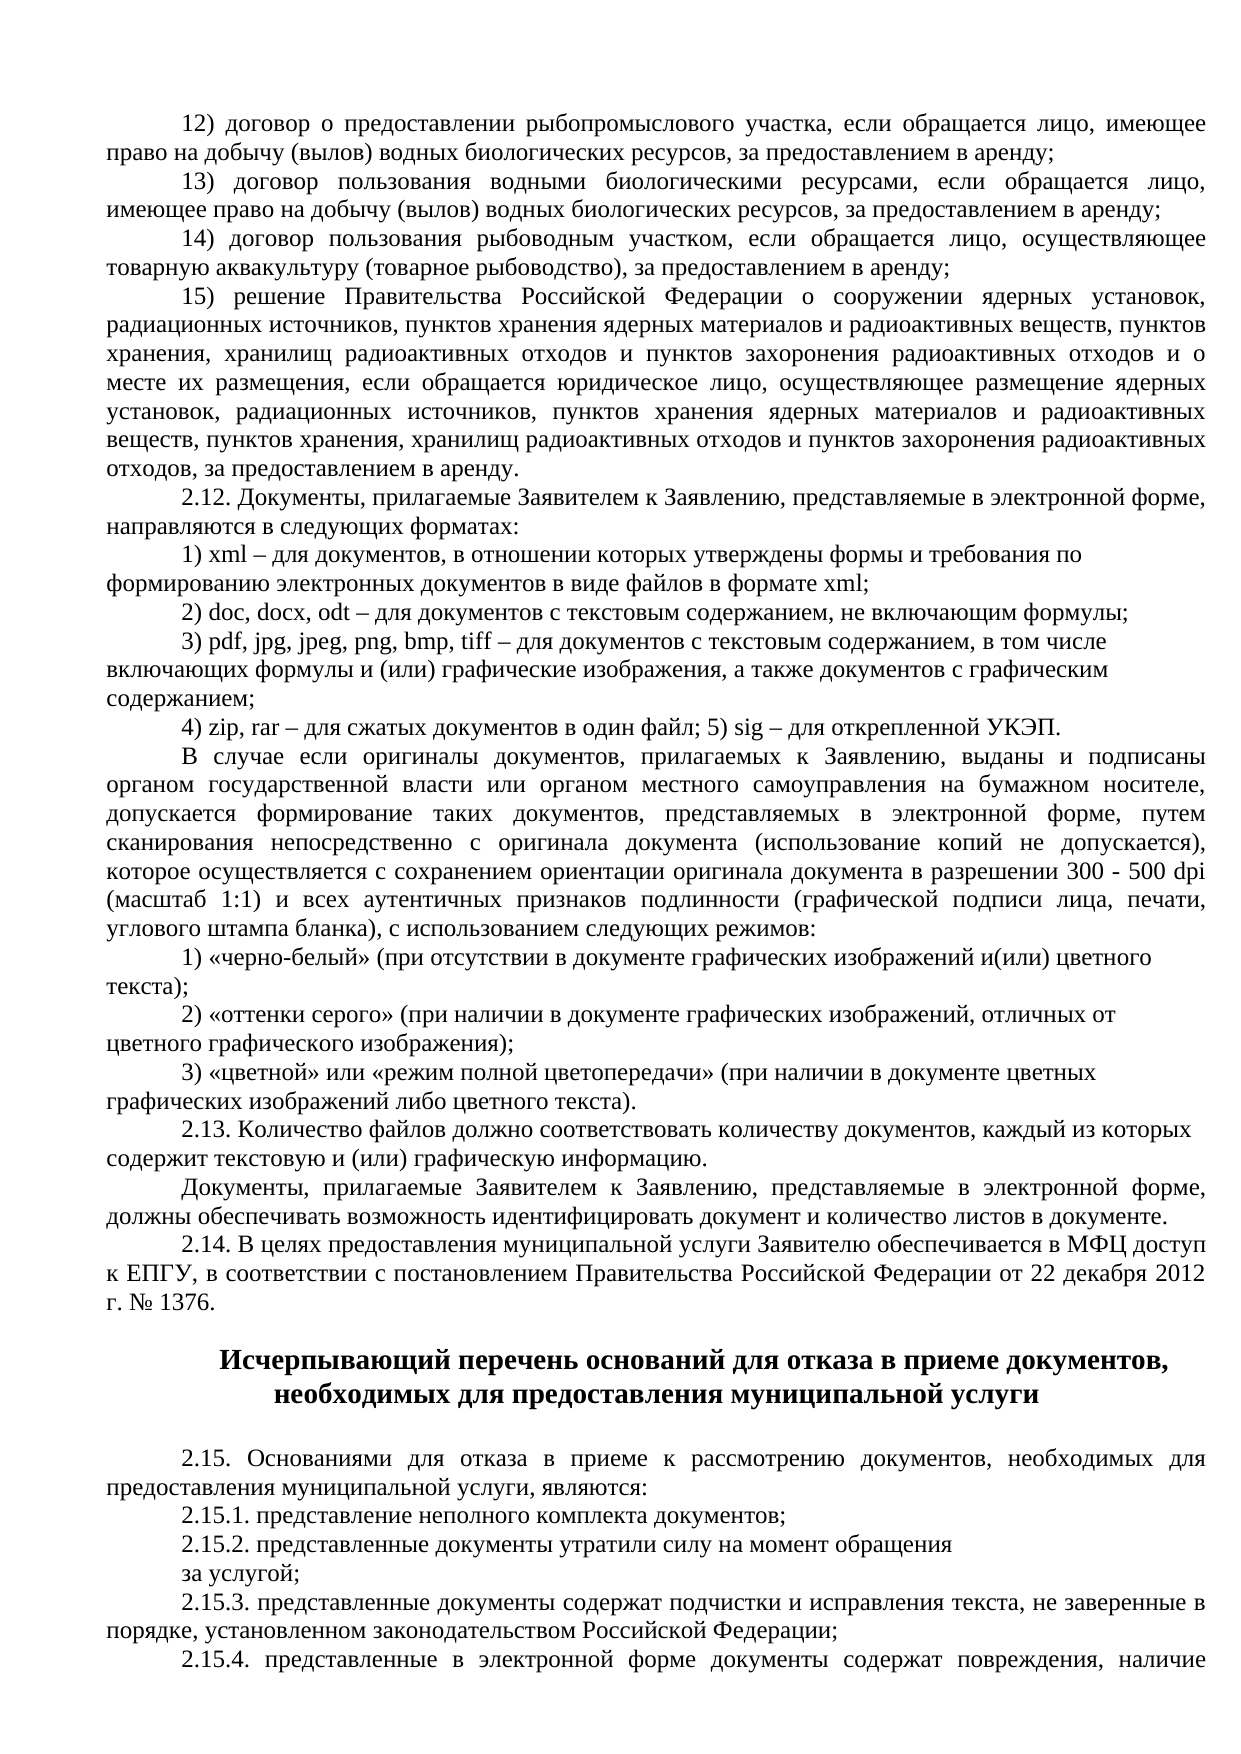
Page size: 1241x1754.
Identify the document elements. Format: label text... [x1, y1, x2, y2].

text 2.15.3. представленные документы содержат подчистки и исправления текста, не заверенные в порядке, установленном законодательством Российской Федерации; [106, 1587, 1207, 1644]
text 3) «цветной» или «режим полной цветопередачи» (при наличии в документе цветных графических изображений либо цветного текста). [106, 1057, 1207, 1114]
text 1) xml – для документов, в отношении которых утверждены формы и требования по формированию электронных документов в виде файлов в формате xml; [106, 539, 1207, 597]
text 4) zip, rar – для сжатых документов в один файл; 5) sig – для открепленной УКЭП. [106, 712, 1207, 741]
text 13) договор пользования водными биологическими ресурсами, если обращается лицо, имеющее право на добычу (вылов) водных биологических ресурсов, за предоставлением в аренду; [106, 166, 1207, 223]
text 2.12. Документы, прилагаемые Заявителем к Заявлению, представляемые в электронной форме, направляются в следующих форматах: [106, 482, 1207, 539]
text Исчерпывающий перечень оснований для отказа в приеме документов, необходимых для предоставления муниципальной услуги [106, 1342, 1207, 1409]
text 2.13. Количество файлов должно соответствовать количеству документов, каждый из которых содержит текстовую и (или) графическую информацию. [106, 1114, 1207, 1172]
text 14) договор пользования рыбоводным участком, если обращается лицо, осуществляющее товарную аквакультуру (товарное рыбоводство), за предоставлением в аренду; [106, 223, 1207, 281]
text В случае если оригиналы документов, прилагаемых к Заявлению, выданы и подписаны органом государственной власти или органом местного самоуправления на бумажном носителе, допускается формирование таких документов, представляемых в электронной форме, путем сканирования непосредственно с оригинала документа (использование копий не допускается), которое осуществляется с сохранением ориентации оригинала документа в разрешении 300 - 500 dpi (масштаб 1:1) и всех аутентичных признаков подлинности (графической подписи лица, печати, углового штампа бланка), с использованием следующих режимов: [106, 741, 1207, 942]
text 1) «черно-белый» (при отсутствии в документе графических изображений и(или) цветного текста); [106, 942, 1207, 999]
text 12) договор о предоставлении рыбопромыслового участка, если обращается лицо, имеющее право на добычу (вылов) водных биологических ресурсов, за предоставлением в аренду; [106, 108, 1207, 166]
text 2.15. Основаниями для отказа в приеме к рассмотрению документов, необходимых для предоставления муниципальной услуги, являются: [106, 1443, 1207, 1500]
text 2) doc, docx, odt – для документов с текстовым содержанием, не включающим формулы; [106, 597, 1207, 626]
text Документы, прилагаемые Заявителем к Заявлению, представляемые в электронной форме, должны обеспечивать возможность идентифицировать документ и количество листов в документе. [106, 1172, 1207, 1229]
text 3) pdf, jpg, jpeg, png, bmp, tiff – для документов с текстовым содержанием, в том числе включающих формулы и (или) графические изображения, а также документов с графическим содержанием; [106, 626, 1207, 712]
text за услугой; [106, 1558, 1207, 1587]
text 2) «оттенки серого» (при наличии в документе графических изображений, отличных от цветного графического изображения); [106, 999, 1207, 1057]
text 2.15.1. представление неполного комплекта документов; [106, 1500, 1207, 1529]
text 2.15.2. представленные документы утратили силу на момент обращения [106, 1529, 1207, 1558]
text 2.14. В целях предоставления муниципальной услуги Заявителю обеспечивается в МФЦ доступ к ЕПГУ, в соответствии с постановлением Правительства Российской Федерации от 22 декабря 2012 г. № 1376. [106, 1229, 1207, 1316]
text 15) решение Правительства Российской Федерации о сооружении ядерных установок, радиационных источников, пунктов хранения ядерных материалов и радиоактивных веществ, пунктов хранения, хранилищ радиоактивных отходов и пунктов захоронения радиоактивных отходов и о месте их размещения, если обращается юридическое лицо, осуществляющее размещение ядерных установок, радиационных источников, пунктов хранения ядерных материалов и радиоактивных веществ, пунктов хранения, хранилищ радиоактивных отходов и пунктов захоронения радиоактивных отходов, за предоставлением в аренду. [106, 281, 1207, 482]
